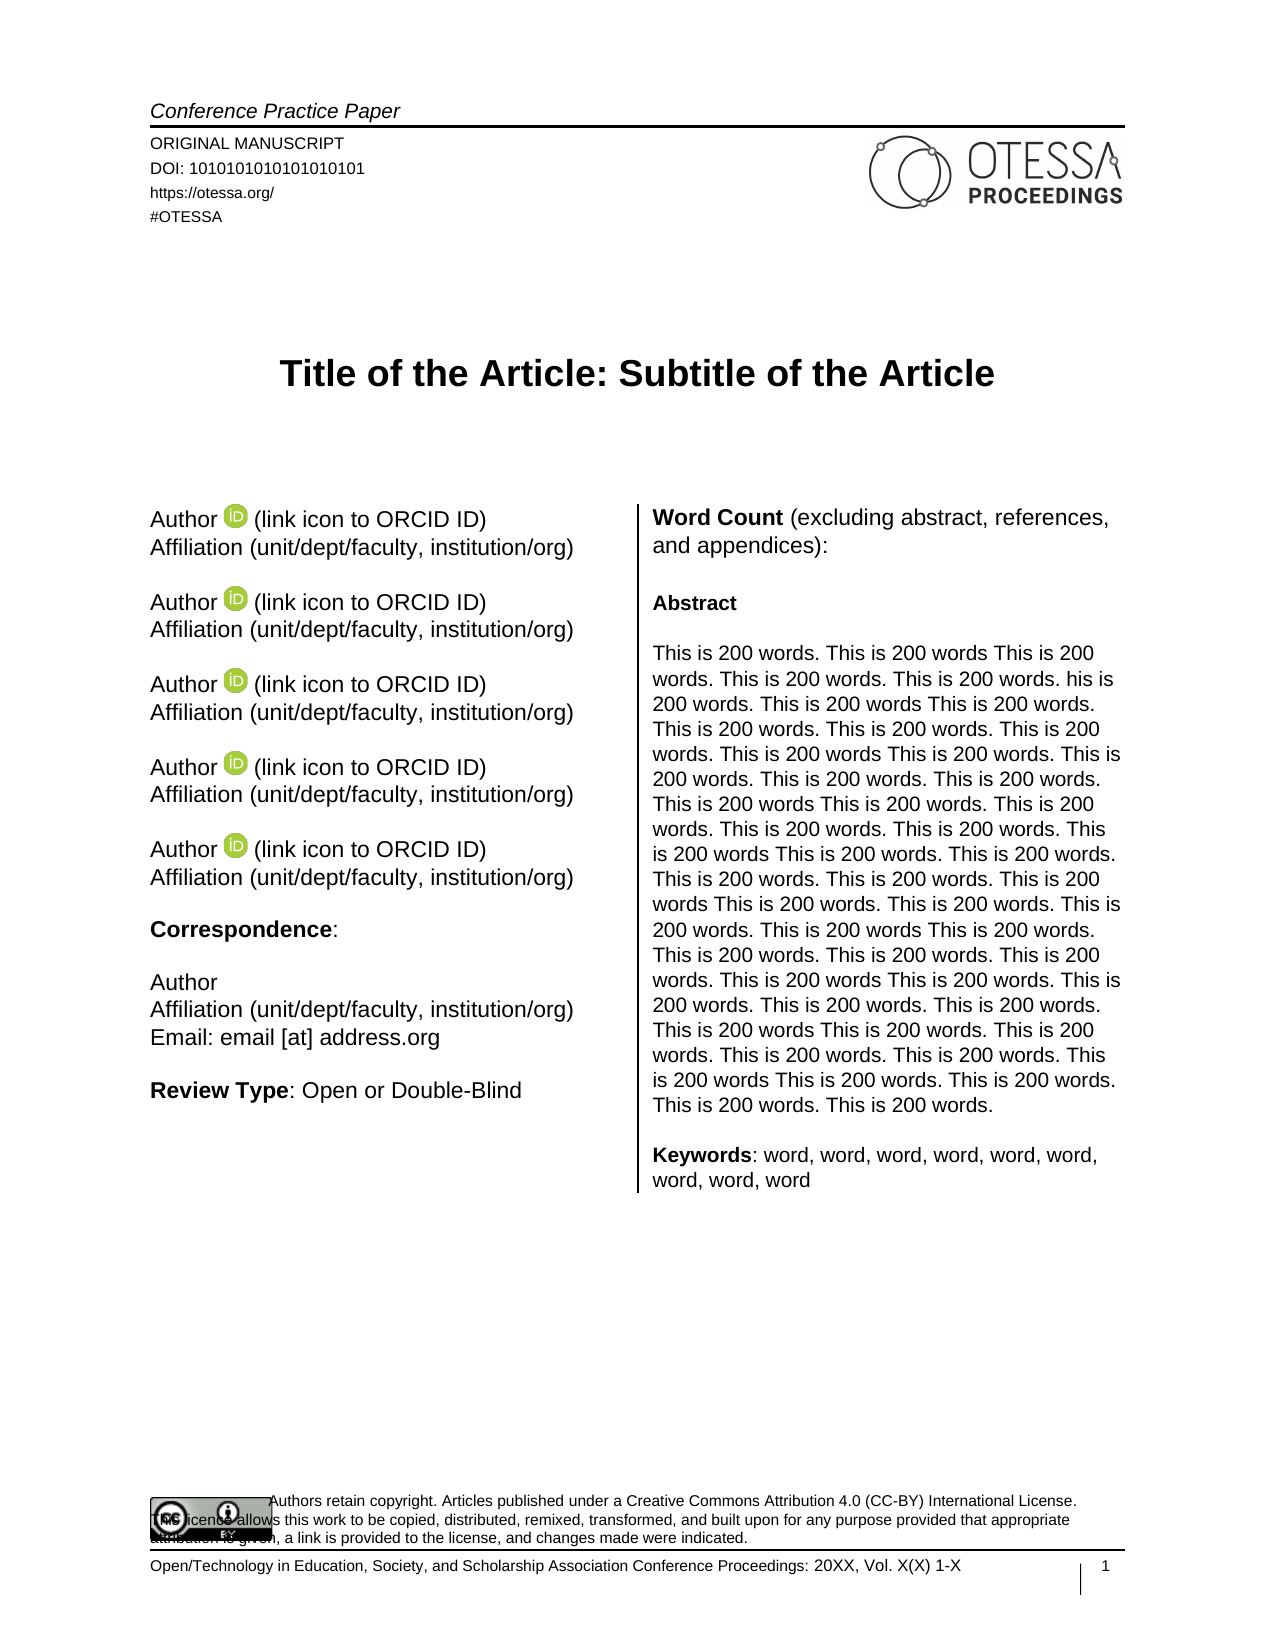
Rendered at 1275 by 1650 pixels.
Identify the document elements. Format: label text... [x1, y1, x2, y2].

text Author (link icon to ORCID ID) Affiliation (unit/dept/faculty, institution/org) [150, 669, 623, 725]
text Keywords: word, word, word, word, word, word, word, word, word [652, 1143, 1125, 1192]
picture [150, 1497, 273, 1541]
title Title of the Article: Subtitle of the Article [150, 352, 1125, 395]
text Author (link icon to ORCID ID) Affiliation (unit/dept/faculty, institution/org) [150, 504, 623, 560]
picture [223, 668, 248, 693]
text Author Affiliation (unit/dept/faculty, institution/org) Email: email [at] address.org [150, 969, 623, 1050]
text Review Type: Open or Double-Blind [150, 1077, 623, 1103]
picture [866, 133, 1125, 210]
text Author (link icon to ORCID ID) Affiliation (unit/dept/faculty, institution/org) [150, 751, 623, 807]
picture [223, 504, 248, 528]
text Author (link icon to ORCID ID) Affiliation (unit/dept/faculty, institution/org) [150, 587, 623, 643]
text Correspondence: [150, 916, 623, 942]
picture [223, 586, 248, 611]
text This is 200 words. This is 200 words This is 200 words. This is 200 words. This is 200 words. his is 200 words. This is 200 words This is 200 words. This is 200 words. This is 200 words. This is 200 words. This is 200 words This is 200 words. This is 200 words. This is 200 words. This is 200 words. This is 200 words This is 200 words. This is 200 words. This is 200 words. This is 200 words. This is 200 words This is 200 words. This is 200 words. This is 200 words. This is 200 words. This is 200 words This is 200 words. This is 200 words. This is 200 words. This is 200 words This is 200 words. This is 200 words. This is 200 words. This is 200 words. This is 200 words This is 200 words. This is 200 words. This is 200 words. This is 200 words. This is 200 words This is 200 words. This is 200 words. This is 200 words. This is 200 words. This is 200 words This is 200 words. This is 200 words. This is 200 words. This is 200 words. [652, 641, 1125, 1117]
picture [223, 833, 248, 858]
picture [223, 751, 248, 775]
text Abstract [652, 591, 1125, 615]
text Author (link icon to ORCID ID) Affiliation (unit/dept/faculty, institution/org) [150, 834, 623, 890]
text Word Count (excluding abstract, references, and appendices): [652, 504, 1125, 586]
